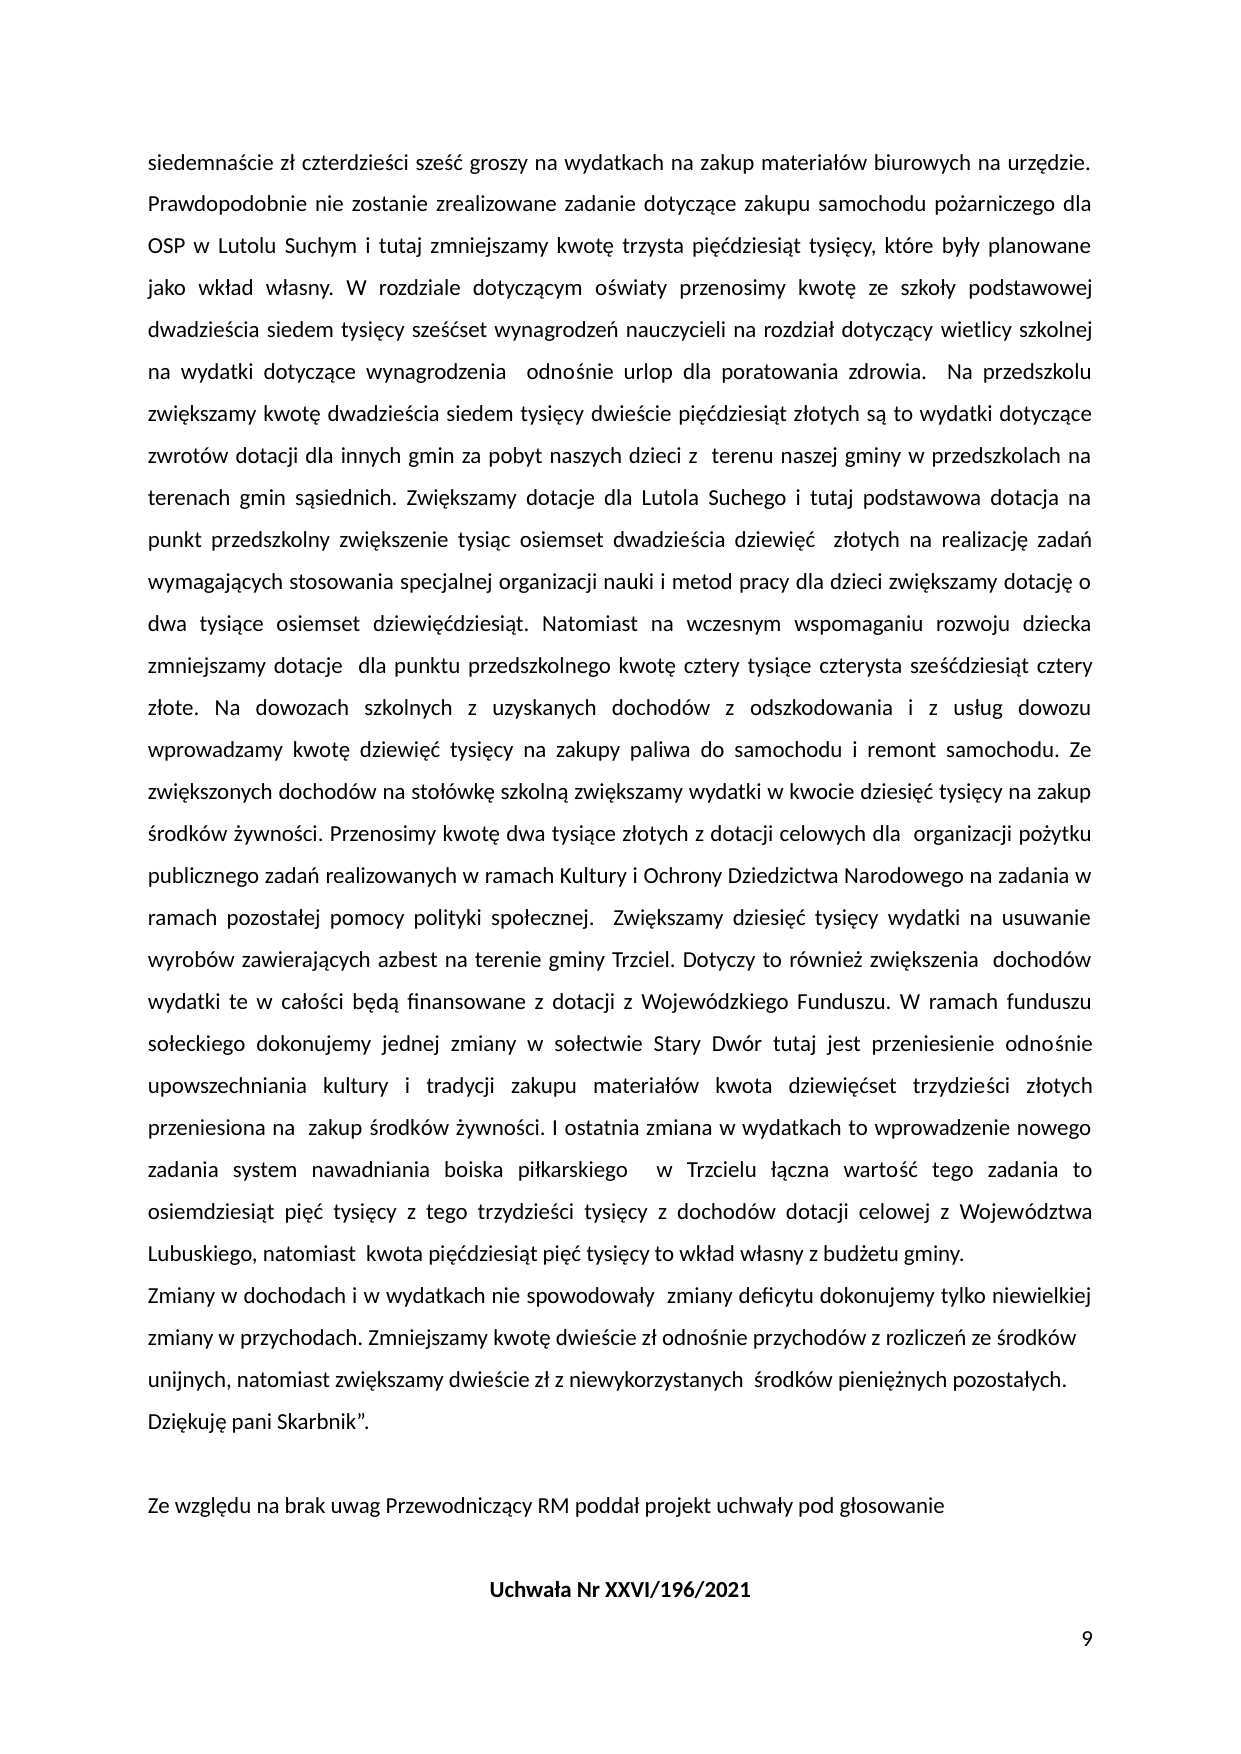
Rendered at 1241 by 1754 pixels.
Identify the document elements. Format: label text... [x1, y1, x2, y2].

text Zmiany w dochodach i w wydatkach nie spowodowały zmiany deficytu dokonujemy tylko niewielkiej zmiany w przychodach. Zmniejszamy kwotę dwieście zł odnośnie przychodów z rozliczeń ze środków [148, 1281, 1093, 1351]
text Dziękuję pani Skarbnik”. [148, 1407, 1093, 1435]
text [148, 148, 1093, 1267]
text Ze względu na brak uwag Przewodniczący RM poddał projekt uchwały pod głosowanie [148, 1491, 1093, 1519]
text Uchwała Nr XXVI/196/2021 [148, 1575, 1093, 1603]
text unijnych, natomiast zwiększamy dwieście zł z niewykorzystanych środków pieniężnych pozostałych. [148, 1365, 1093, 1393]
